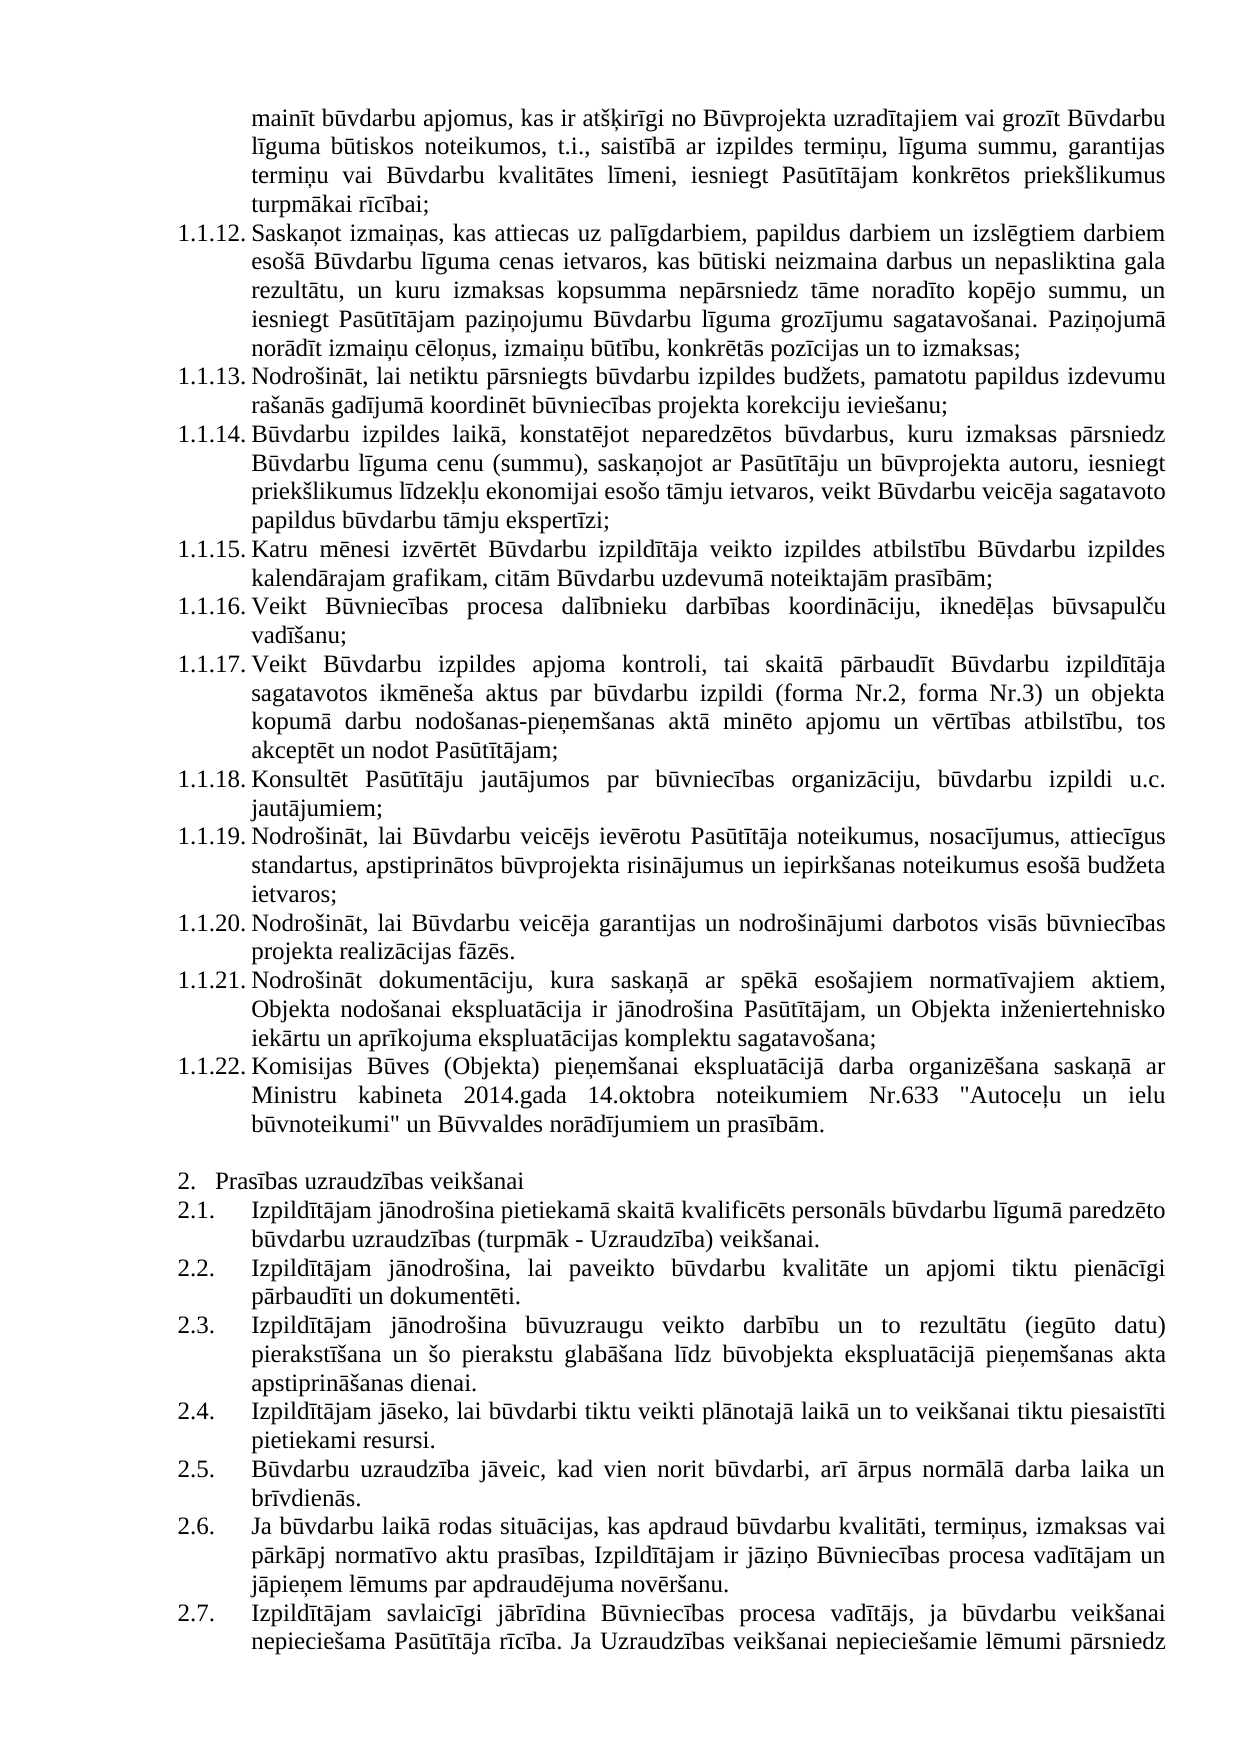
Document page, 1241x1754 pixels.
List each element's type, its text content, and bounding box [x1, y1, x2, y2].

list Ja būvdarbu laikā rodas situācijas, kas apdraud būvdarbu kvalitāti, termiņus, izmaksas vai pārkāpj normatīvo aktu prasības, Izpildītājam ir jāziņo Būvniecības procesa vadītājam un jāpieņem lēmums par apdraudējuma novēršanu. [177, 1511, 1167, 1598]
list Būvdarbu izpildes laikā, konstatējot neparedzētos būvdarbus, kuru izmaksas pārsniedz Būvdarbu līguma cenu (summu), saskaņojot ar Pasūtītāju un būvprojekta autoru, iesniegt priekšlikumus līdzekļu ekonomijai esošo tāmju ietvaros, veikt Būvdarbu veicēja sagatavoto papildus būvdarbu tāmju ekspertīzi; [177, 419, 1167, 534]
list Nodrošināt, lai Būvdarbu veicēja garantijas un nodrošinājumi darbotos visās būvniecības projekta realizācijas fāzēs. [177, 908, 1167, 965]
list Nodrošināt, lai netiktu pārsniegts būvdarbu izpildes budžets, pamatotu papildus izdevumu rašanās gadījumā koordinēt būvniecības projekta korekciju ieviešanu; [177, 361, 1167, 419]
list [177, 103, 1167, 218]
list Izpildītājam jāseko, lai būvdarbi tiktu veikti plānotajā laikā un to veikšanai tiktu piesaistīti pietiekami resursi. [177, 1396, 1167, 1454]
list Būvdarbu uzraudzība jāveic, kad vien norit būvdarbi, arī ārpus normālā darba laika un brīvdienās. [177, 1454, 1167, 1511]
list Izpildītājam jānodrošina būvuzraugu veikto darbību un to rezultātu (iegūto datu) pierakstīšana un šo pierakstu glabāšana līdz būvobjekta ekspluatācijā pieņemšanas akta apstiprināšanas dienai. [177, 1310, 1167, 1396]
list Nodrošināt dokumentāciju, kura saskaņā ar spēkā esošajiem normatīvajiem aktiem, Objekta nodošanai ekspluatācija ir jānodrošina Pasūtītājam, un Objekta inženiertehnisko iekārtu un aprīkojuma ekspluatācijas komplektu sagatavošana; [177, 965, 1167, 1051]
list Prasības uzraudzības veikšanai [177, 1166, 1167, 1195]
list Veikt Būvdarbu izpildes apjoma kontroli, tai skaitā pārbaudīt Būvdarbu izpildītāja sagatavotos ikmēneša aktus par būvdarbu izpildi (forma Nr.2, forma Nr.3) un objekta kopumā darbu nodošanas-pieņemšanas aktā minēto apjomu un vērtības atbilstību, tos akceptēt un nodot Pasūtītājam; [177, 649, 1167, 764]
list Komisijas Būves (Objekta) pieņemšanai ekspluatācijā darba organizēšana saskaņā ar Ministru kabineta 2014.gada 14.oktobra noteikumiem Nr.633 "Autoceļu un ielu būvnoteikumi" un Būvvaldes norādījumiem un prasībām. [177, 1051, 1167, 1138]
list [177, 1598, 1167, 1655]
list Saskaņot izmaiņas, kas attiecas uz palīgdarbiem, papildus darbiem un izslēgtiem darbiem esošā Būvdarbu līguma cenas ietvaros, kas būtiski neizmaina darbus un nepasliktina gala rezultātu, un kuru izmaksas kopsumma nepārsniedz tāme noradīto kopējo summu, un iesniegt Pasūtītājam paziņojumu Būvdarbu līguma grozījumu sagatavošanai. Paziņojumā norādīt izmaiņu cēloņus, izmaiņu būtību, konkrētās pozīcijas un to izmaksas; [177, 218, 1167, 361]
list Nodrošināt, lai Būvdarbu veicējs ievērotu Pasūtītāja noteikumus, nosacījumus, attiecīgus standartus, apstiprinātos būvprojekta risinājumus un iepirkšanas noteikumus esošā budžeta ietvaros; [177, 821, 1167, 908]
list Izpildītājam jānodrošina pietiekamā skaitā kvalificēts personāls būvdarbu līgumā paredzēto būvdarbu uzraudzības (turpmāk - Uzraudzība) veikšanai. [177, 1195, 1167, 1253]
list Konsultēt Pasūtītāju jautājumos par būvniecības organizāciju, būvdarbu izpildi u.c. jautājumiem; [177, 764, 1167, 821]
list Izpildītājam jānodrošina, lai paveikto būvdarbu kvalitāte un apjomi tiktu pienācīgi pārbaudīti un dokumentēti. [177, 1253, 1167, 1310]
list Veikt Būvniecības procesa dalībnieku darbības koordināciju, iknedēļas būvsapulču vadīšanu; [177, 591, 1167, 649]
list Katru mēnesi izvērtēt Būvdarbu izpildītāja veikto izpildes atbilstību Būvdarbu izpildes kalendārajam grafikam, citām Būvdarbu uzdevumā noteiktajām prasībām; [177, 534, 1167, 591]
